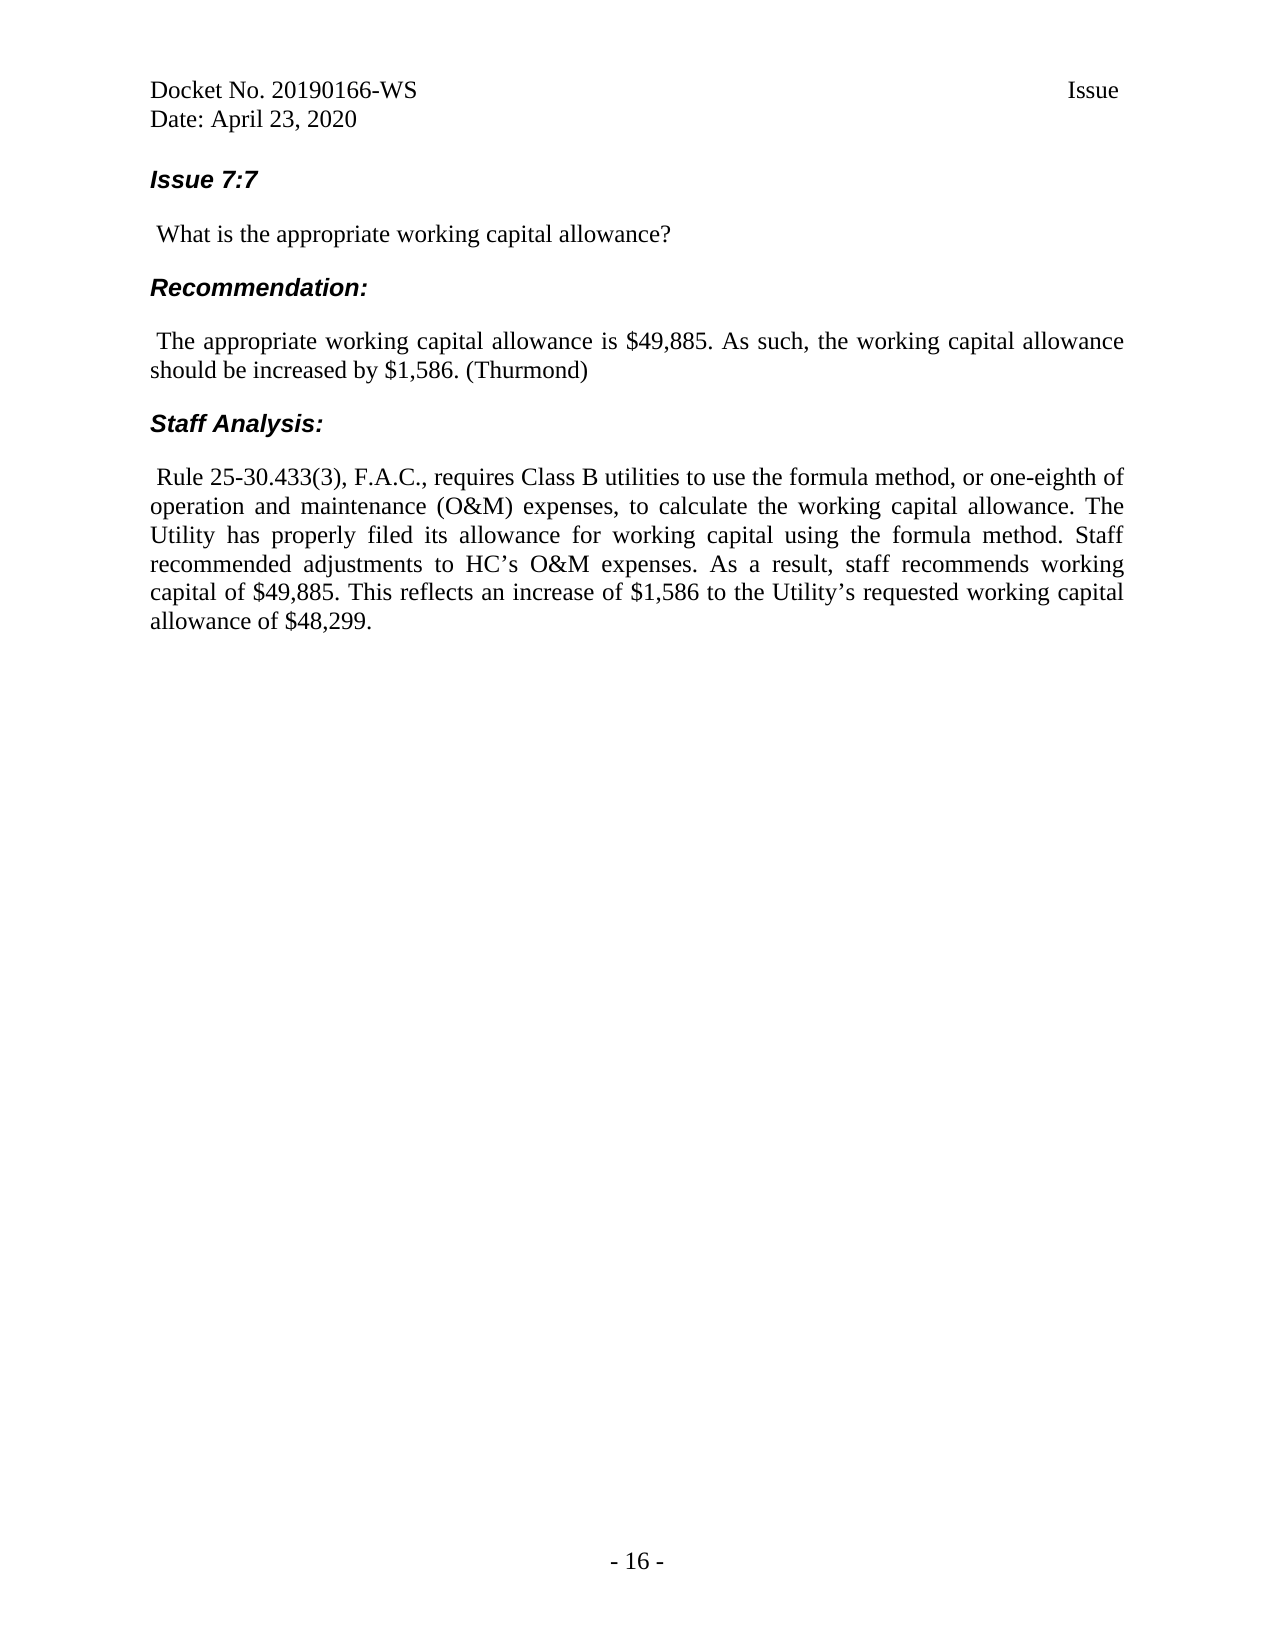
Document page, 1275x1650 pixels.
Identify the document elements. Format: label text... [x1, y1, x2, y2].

text What is the appropriate working capital allowance? [150, 219, 1125, 247]
text Rule 25-30.433(3), F.A.C., requires Class B utilities to use the formula method, or one-eighth of operation and maintenance (O&M) expenses, to calculate the working capital allowance. The Utility has properly filed its allowance for working capital using the formula method. Staff recommended adjustments to HC’s O&M expenses. As a result, staff recommends working capital of $49,885. This reflects an increase of $1,586 to the Utility’s requested working capital allowance of $48,299. [150, 462, 1125, 635]
subtitle Recommendation: [150, 272, 1125, 301]
text The appropriate working capital allowance is $49,885. As such, the working capital allowance should be increased by $1,586. (Thurmond) [150, 326, 1125, 384]
subtitle Staff Analysis: [150, 409, 1125, 437]
